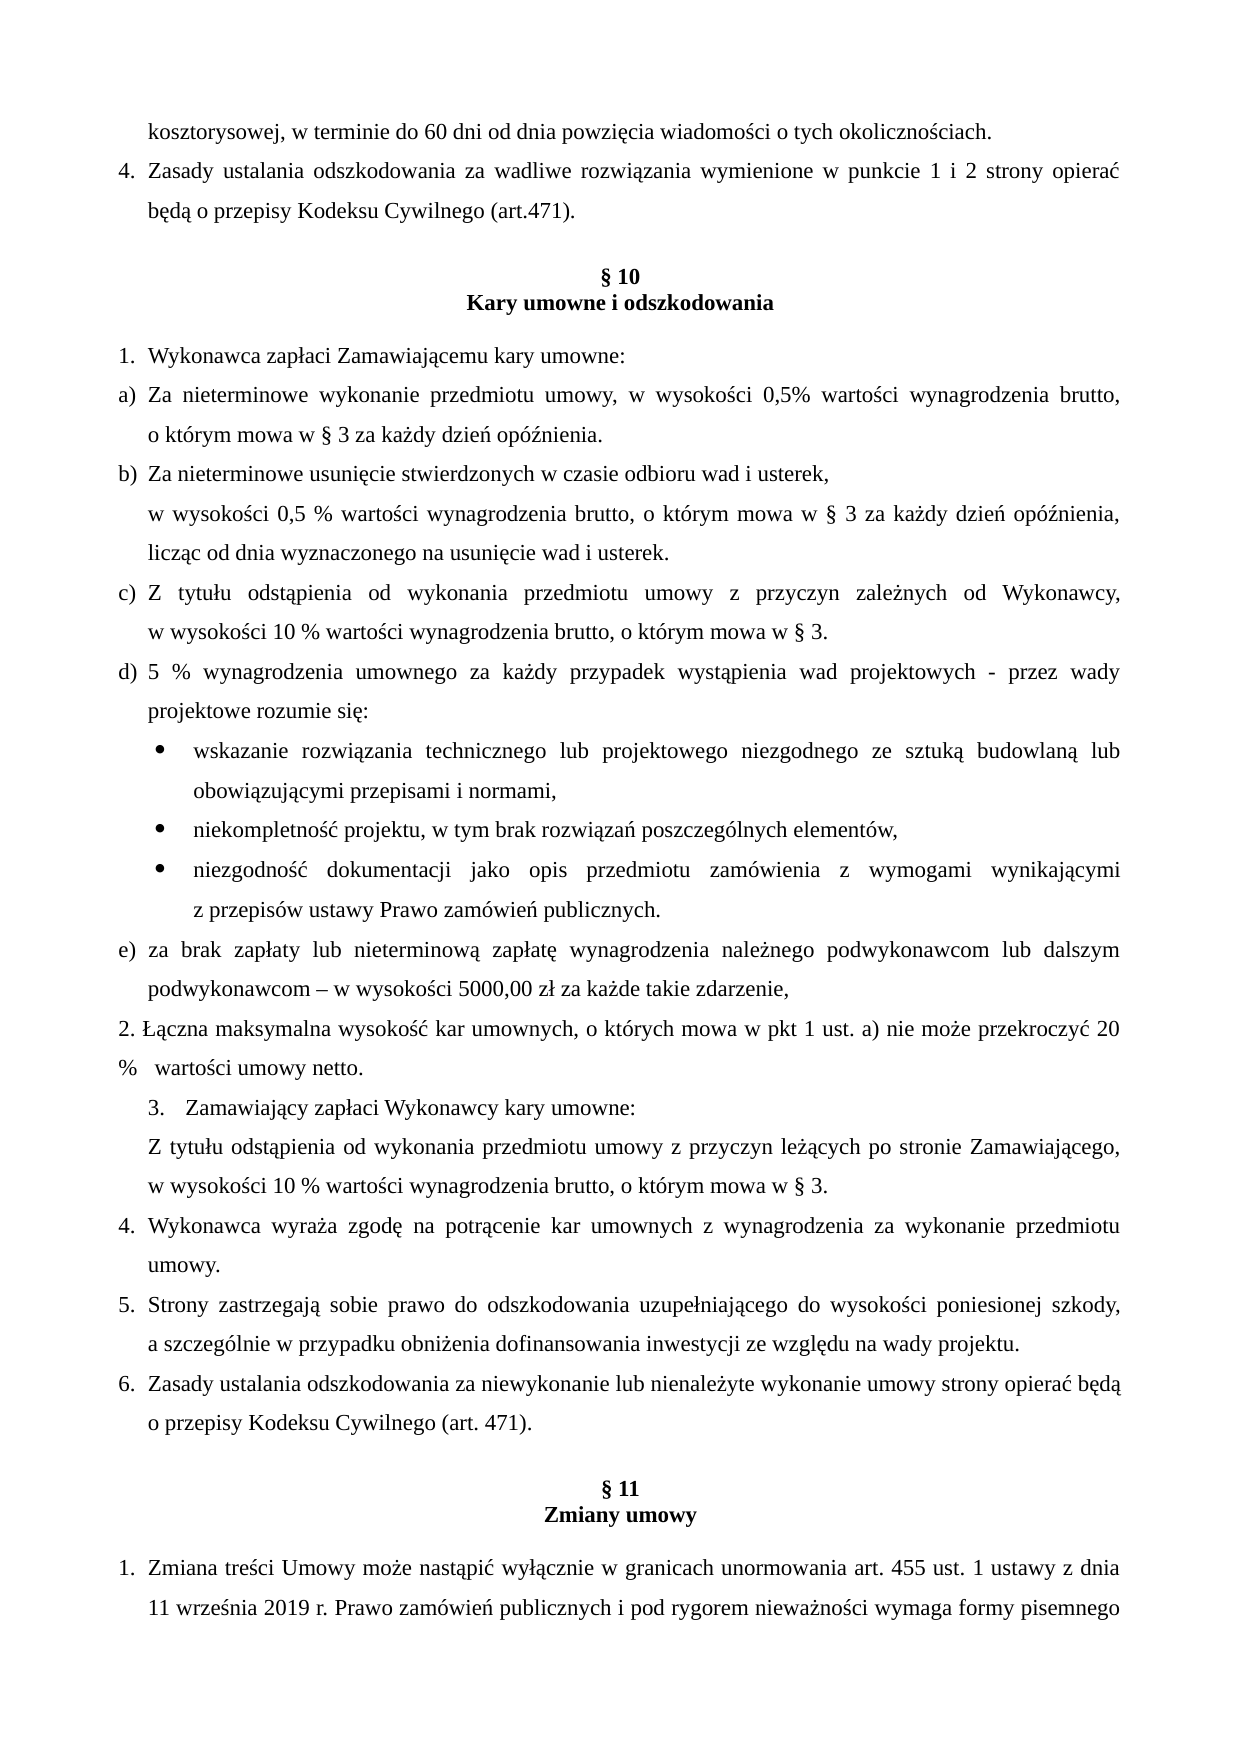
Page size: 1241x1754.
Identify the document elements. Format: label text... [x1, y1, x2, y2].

list niezgodność dokumentacji jako opis przedmiotu zamówienia z wymogami wynikającymi z przepisów ustawy Prawo zamówień publicznych. [156, 856, 1122, 922]
text 2. Łączna maksymalna wysokość kar umownych, o których mowa w pkt 1 ust. a) nie może przekroczyć 20 % wartości umowy netto. [118, 1014, 1122, 1080]
text § 10 [118, 263, 1122, 289]
list niekompletność projektu, w tym brak rozwiązań poszczególnych elementów, [156, 816, 1122, 843]
list Zasady ustalania odszkodowania za niewykonanie lub nienależyte wykonanie umowy strony opierać będą o przepisy Kodeksu Cywilnego (art. 471). [118, 1370, 1122, 1436]
text d) 5 % wynagrodzenia umownego za każdy przypadek wystąpienia wad projektowych - przez wady projektowe rozumie się: [118, 658, 1122, 724]
text Kary umowne i odszkodowania [118, 289, 1122, 316]
text b) Za nieterminowe usunięcie stwierdzonych w czasie odbioru wad i usterek, [118, 460, 1122, 487]
list Strony zastrzegają sobie prawo do odszkodowania uzupełniającego do wysokości poniesionej szkody, a szczególnie w przypadku obniżenia dofinansowania inwestycji ze względu na wady projektu. [118, 1291, 1122, 1357]
list Wykonawca zapłaci Zamawiającemu kary umowne: [118, 342, 1122, 368]
list Zamawiający zapłaci Wykonawcy kary umowne: [148, 1093, 1122, 1120]
list Zasady ustalania odszkodowania za wadliwe rozwiązania wymienione w punkcie 1 i 2 strony opierać będą o przepisy Kodeksu Cywilnego (art.471). [118, 158, 1122, 223]
text Z tytułu odstąpienia od wykonania przedmiotu umowy z przyczyn leżących po stronie Zamawiającego, w wysokości 10 % wartości wynagrodzenia brutto, o którym mowa w § 3. [148, 1133, 1122, 1199]
list Wykonawca wyraża zgodę na potrącenie kar umownych z wynagrodzenia za wykonanie przedmiotu umowy. [118, 1212, 1122, 1278]
text c) Z tytułu odstąpienia od wykonania przedmiotu umowy z przyczyn zależnych od Wykonawcy, w wysokości 10 % wartości wynagrodzenia brutto, o którym mowa w § 3. [118, 579, 1122, 645]
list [118, 1554, 1122, 1620]
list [118, 118, 1122, 144]
text w wysokości 0,5 % wartości wynagrodzenia brutto, o którym mowa w § 3 za każdy dzień opóźnienia, licząc od dnia wyznaczonego na usunięcie wad i usterek. [148, 500, 1122, 566]
text § 11 [118, 1475, 1122, 1502]
text a) Za nieterminowe wykonanie przedmiotu umowy, w wysokości 0,5% wartości wynagrodzenia brutto, o którym mowa w § 3 za każdy dzień opóźnienia. [118, 381, 1122, 447]
text e) za brak zapłaty lub nieterminową zapłatę wynagrodzenia należnego podwykonawcom lub dalszym podwykonawcom – w wysokości 5000,00 zł za każde takie zdarzenie, [118, 936, 1122, 1001]
list wskazanie rozwiązania technicznego lub projektowego niezgodnego ze sztuką budowlaną lub obowiązującymi przepisami i normami, [156, 737, 1122, 803]
text Zmiany umowy [118, 1502, 1122, 1528]
